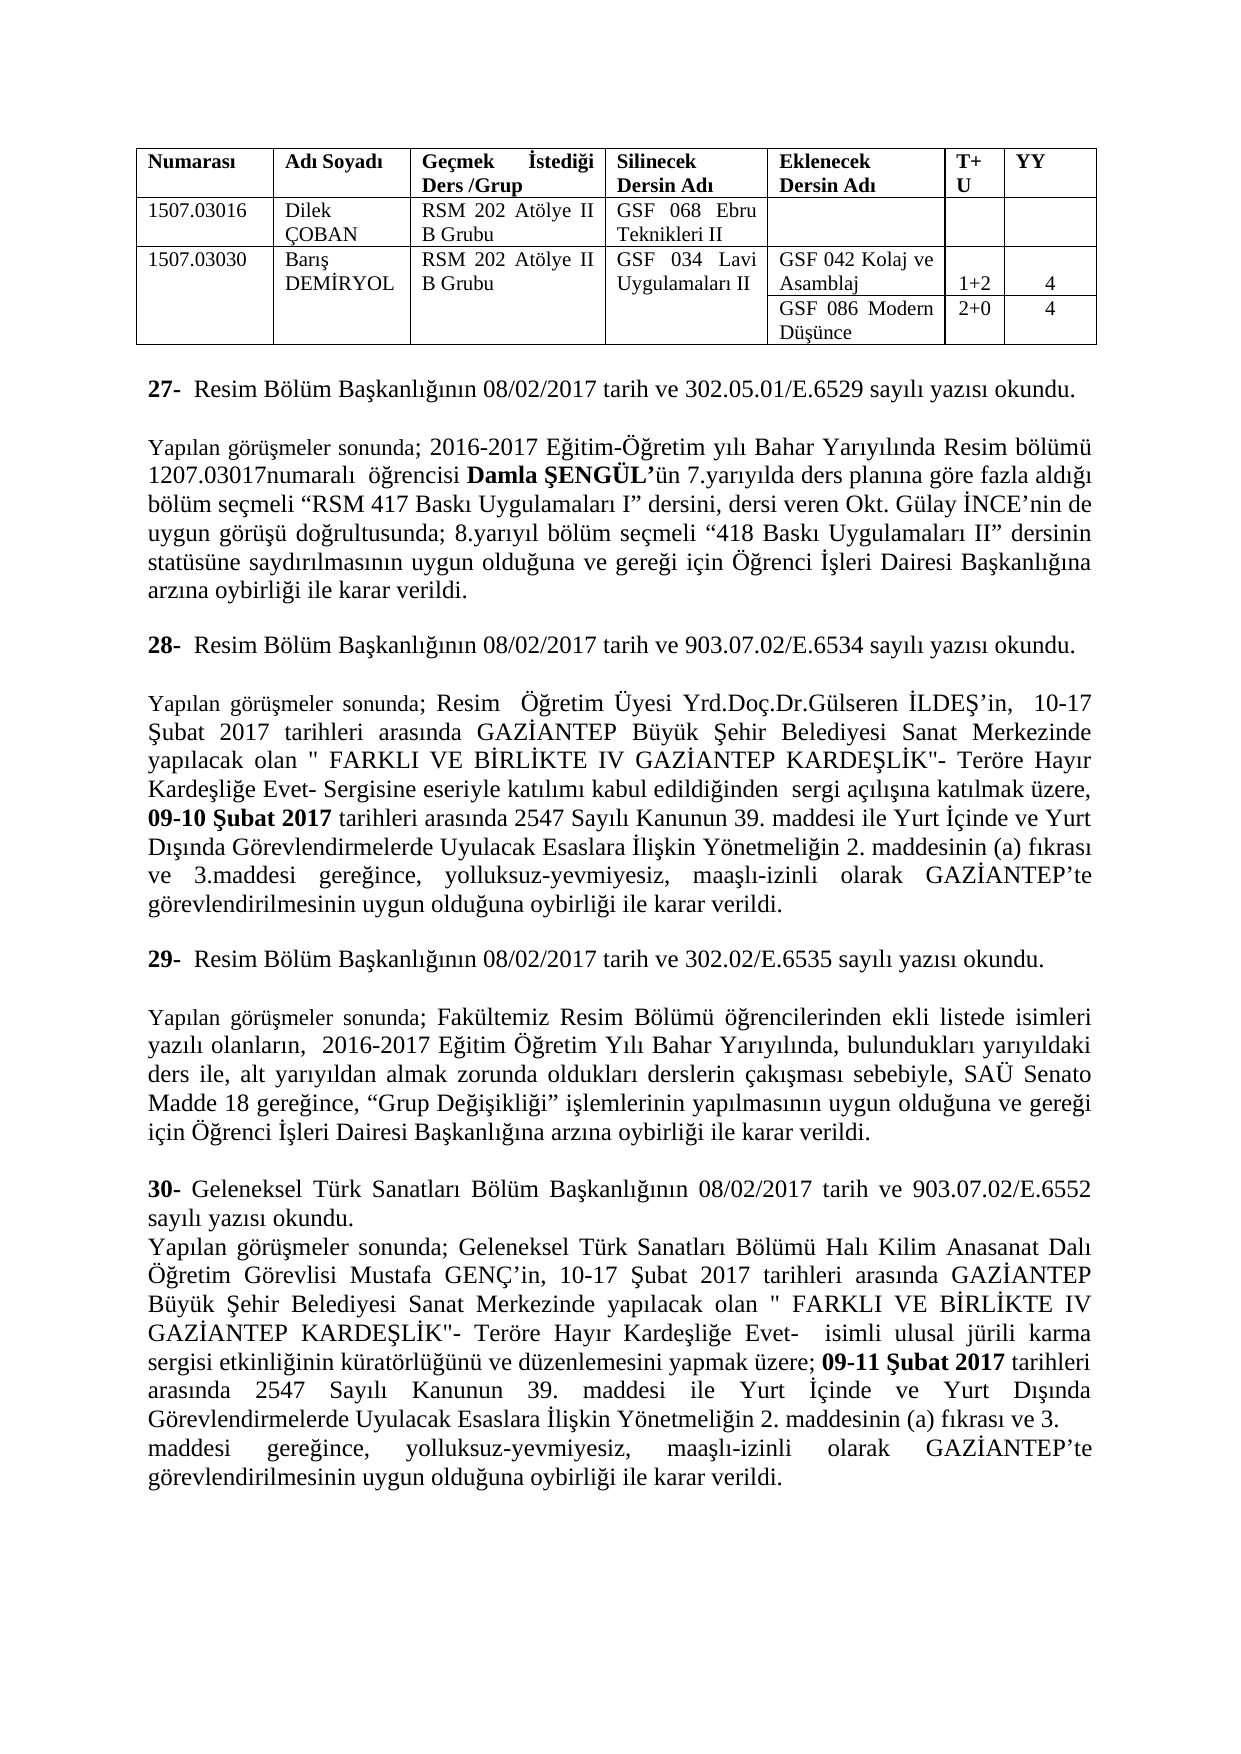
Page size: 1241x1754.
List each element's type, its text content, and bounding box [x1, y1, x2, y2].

table_cell GSF 086 Modern Düşünce [768, 296, 944, 344]
table_header T+U [946, 149, 1004, 197]
table_cell [768, 198, 944, 246]
table_header Geçmek İstediği Ders /Grup [411, 149, 605, 197]
text 30- Geleneksel Türk Sanatları Bölüm Başkanlığının 08/02/2017 tarih ve 903.07.02/E.6552 sayılı yazısı okundu. [148, 1174, 1093, 1232]
table_cell Dilek ÇOBAN [274, 198, 410, 246]
table_cell [946, 198, 1004, 246]
table_header Eklenecek Dersin Adı [768, 149, 944, 197]
table_cell GSF 068 Ebru Teknikleri II [606, 198, 767, 246]
table_cell RSM 202 Atölye II B Grubu [411, 247, 605, 344]
table_cell 1+2 [946, 247, 1004, 295]
table_cell 2+0 [946, 296, 1004, 344]
text 29- Resim Bölüm Başkanlığının 08/02/2017 tarih ve 302.02/E.6535 sayılı yazısı okundu. [148, 944, 1093, 973]
table_header Adı Soyadı [274, 149, 410, 197]
table_cell 4 [1005, 247, 1096, 295]
table_cell 1507.03030 [137, 247, 273, 344]
table_cell 1507.03016 [137, 198, 273, 246]
text Yapılan görüşmeler sonunda; Geleneksel Türk Sanatları Bölümü Halı Kilim Anasanat Dalı Öğretim Görevlisi Mustafa GENÇ’in, 10-17 Şubat 2017 tarihleri arasında GAZİANTEP Büyük Şehir Belediyesi Sanat Merkezinde yapılacak olan " FARKLI VE BİRLİKTE IV GAZİANTEP KARDEŞLİK"- Teröre Hayır Kardeşliğe Evet- isimli ulusal jürili karma sergisi etkinliğinin küratörlüğünü ve düzenlemesini yapmak üzere; 09-11 Şubat 2017 tarihleri [148, 1232, 1093, 1376]
table_header Silinecek Dersin Adı [606, 149, 767, 197]
text Yapılan görüşmeler sonunda; 2016-2017 Eğitim-Öğretim yılı Bahar Yarıyılında Resim bölümü 1207.03017numaralı öğrencisi Damla ŞENGÜL’ün 7.yarıyılda ders planına göre fazla aldığı bölüm seçmeli “RSM 417 Baskı Uygulamaları I” dersini, dersi veren Okt. Gülay İNCE’nin de uygun görüşü doğrultusunda; 8.yarıyıl bölüm seçmeli “418 Baskı Uygulamaları II” dersinin statüsüne saydırılmasının uygun olduğuna ve gereği için Öğrenci İşleri Dairesi Başkanlığına arzına oybirliği ile karar verildi. [148, 432, 1093, 604]
text Yapılan görüşmeler sonunda; Resim Öğretim Üyesi Yrd.Doç.Dr.Gülseren İLDEŞ’in, 10-17 Şubat 2017 tarihleri arasında GAZİANTEP Büyük Şehir Belediyesi Sanat Merkezinde yapılacak olan " FARKLI VE BİRLİKTE IV GAZİANTEP KARDEŞLİK"- Teröre Hayır Kardeşliğe Evet- Sergisine eseriyle katılımı kabul edildiğinden sergi açılışına katılmak üzere, 09-10 Şubat 2017 tarihleri arasında 2547 Sayılı Kanunun 39. maddesi ile Yurt İçinde ve Yurt Dışında Görevlendirmelerde Uyulacak Esaslara İlişkin Yönetmeliğin 2. maddesinin (a) fıkrası ve 3.maddesi gereğince, yolluksuz-yevmiyesiz, maaşlı-izinli olarak GAZİANTEP’te görevlendirilmesinin uygun olduğuna oybirliği ile karar verildi. [148, 688, 1093, 918]
table_header Numarası [137, 149, 273, 197]
table_cell GSF 042 Kolaj ve Asamblaj [768, 247, 944, 295]
text Yapılan görüşmeler sonunda; Fakültemiz Resim Bölümü öğrencilerinden ekli listede isimleri yazılı olanların, 2016-2017 Eğitim Öğretim Yılı Bahar Yarıyılında, bulundukları yarıyıldaki ders ile, alt yarıyıldan almak zorunda oldukları derslerin çakışması sebebiyle, SAÜ Senato Madde 18 gereğince, “Grup Değişikliği” işlemlerinin yapılmasının uygun olduğuna ve gereği için Öğrenci İşleri Dairesi Başkanlığına arzına oybirliği ile karar verildi. [148, 1002, 1093, 1146]
text 27- Resim Bölüm Başkanlığının 08/02/2017 tarih ve 302.05.01/E.6529 sayılı yazısı okundu. [148, 374, 1093, 403]
text 28- Resim Bölüm Başkanlığının 08/02/2017 tarih ve 903.07.02/E.6534 sayılı yazısı okundu. [148, 630, 1093, 659]
table_header YY [1005, 149, 1096, 197]
table_cell 4 [1005, 296, 1096, 344]
text maddesi gereğince, yolluksuz-yevmiyesiz, maaşlı-izinli olarak GAZİANTEP’te görevlendirilmesinin uygun olduğuna oybirliği ile karar verildi. [148, 1433, 1093, 1491]
table_cell RSM 202 Atölye II B Grubu [411, 198, 605, 246]
table_cell GSF 034 Lavi Uygulamaları II [606, 247, 767, 344]
table_cell Barış DEMİRYOL [274, 247, 410, 344]
table_cell [1005, 198, 1096, 246]
